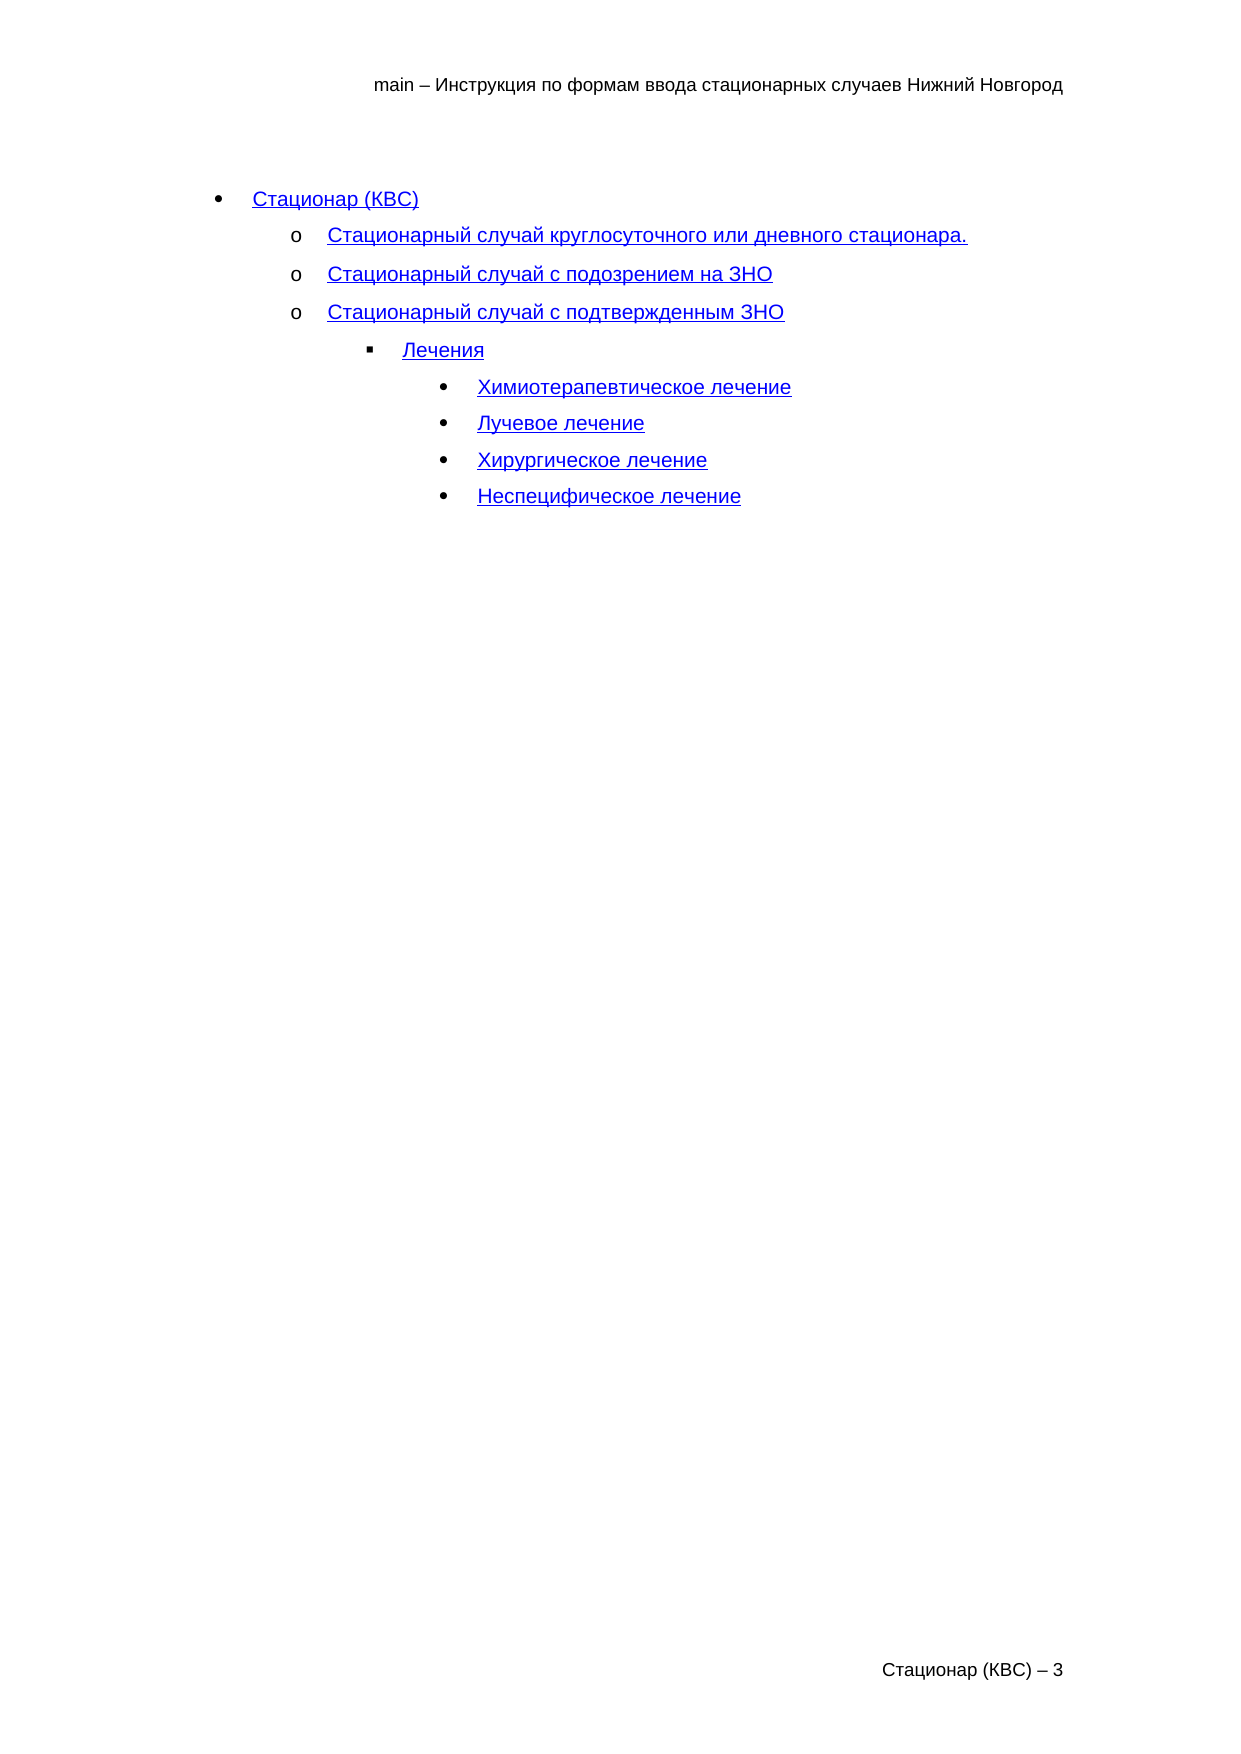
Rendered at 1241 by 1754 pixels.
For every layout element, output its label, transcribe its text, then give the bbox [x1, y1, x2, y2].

list Стационарный случай с подозрением на ЗНО [290, 261, 1063, 287]
list Хирургическое лечение [440, 448, 1063, 472]
list Лечения [365, 338, 1063, 362]
list Неспецифическое лечение [440, 484, 1063, 508]
list Стационар (КВС) [215, 186, 1063, 211]
list Химиотерапевтическое лечение [440, 374, 1063, 399]
list Стационарный случай круглосуточного или дневного стационара. [290, 223, 1063, 249]
list Стационарный случай с подтвержденным ЗНО [290, 300, 1063, 326]
list Лучевое лечение [440, 411, 1063, 435]
